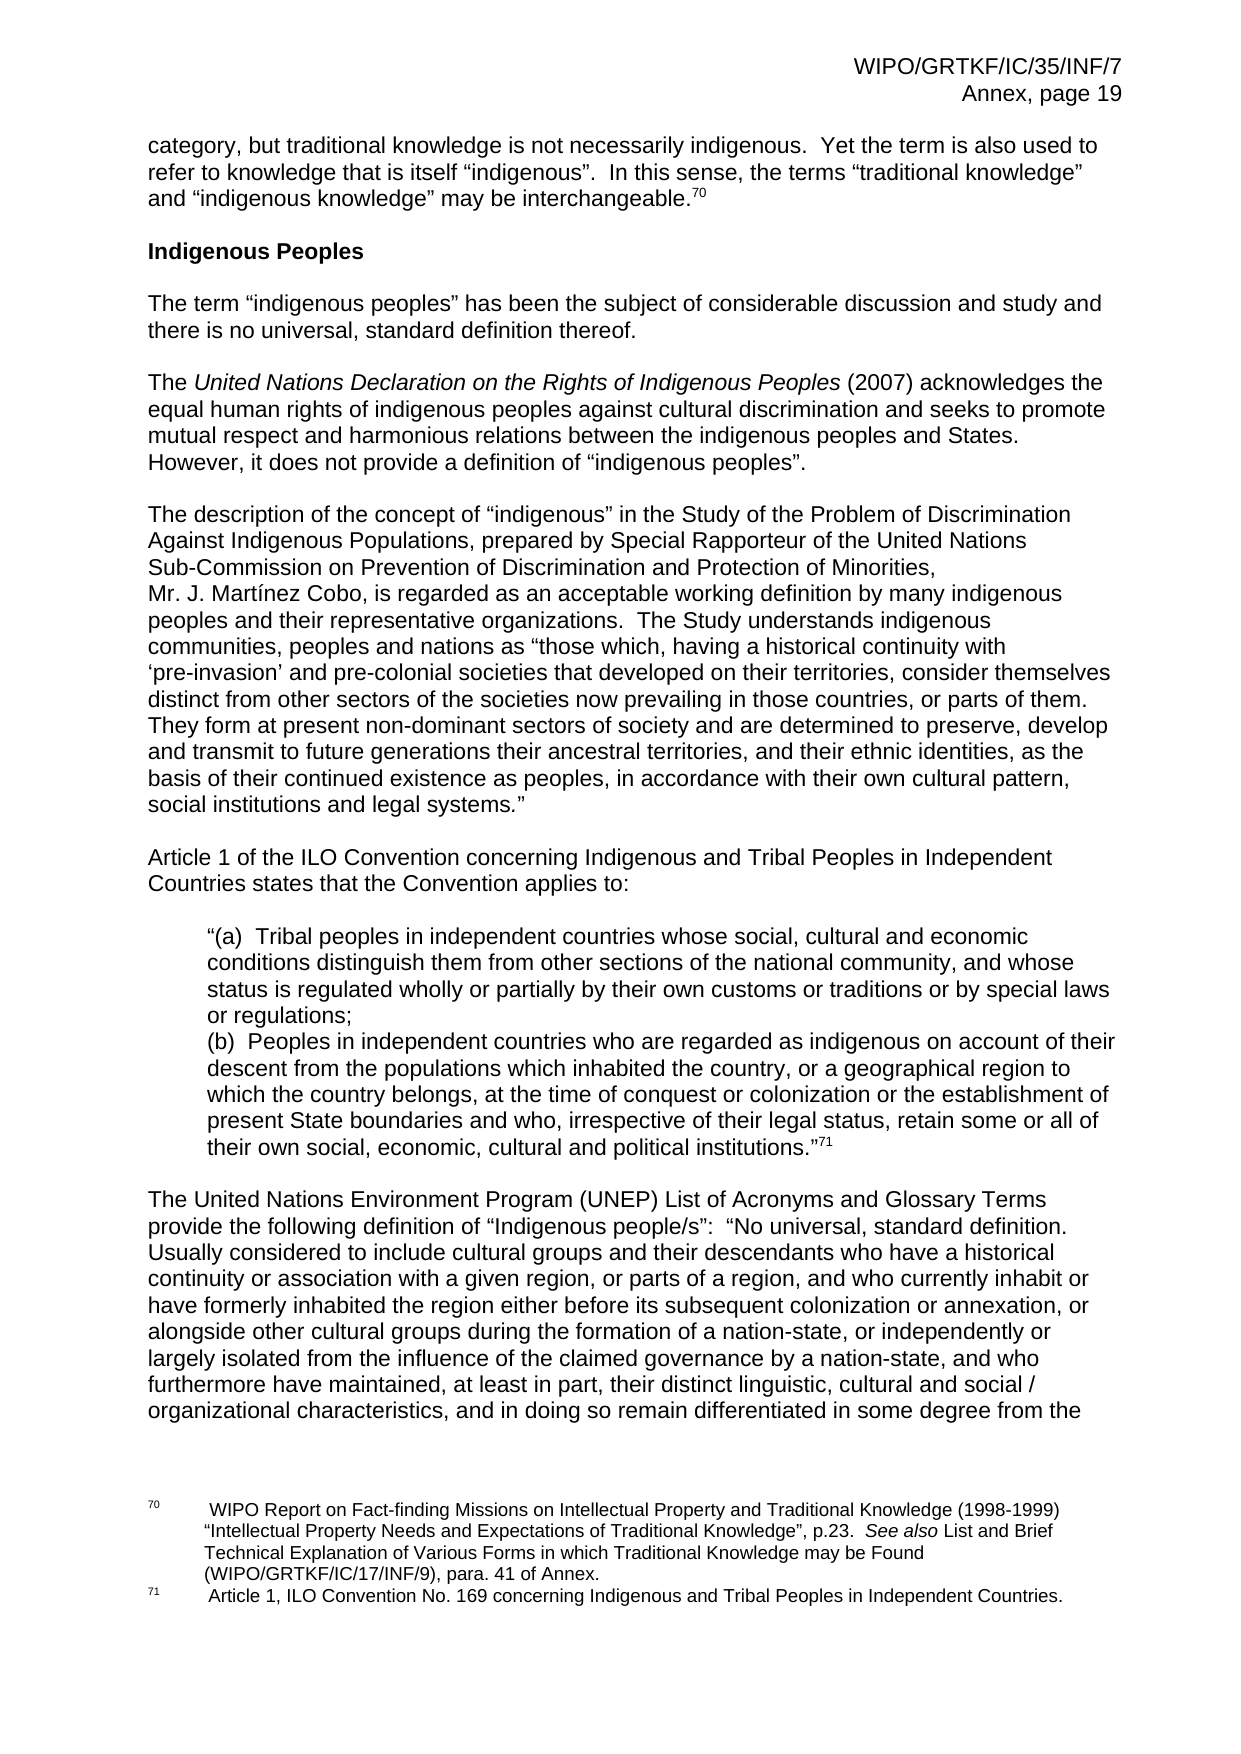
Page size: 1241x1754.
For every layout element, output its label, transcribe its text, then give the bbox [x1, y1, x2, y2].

text The description of the concept of “indigenous” in the Study of the Problem of Discrimination Against Indigenous Populations, prepared by Special Rapporteur of the United Nations Sub-Commission on Prevention of Discrimination and Protection of Minorities, Mr. J. Martínez Cobo, is regarded as an acceptable working definition by many indigenous peoples and their representative organizations. The Study understands indigenous communities, peoples and nations as “those which, having a historical continuity with ‘pre-invasion’ and pre-colonial societies that developed on their territories, consider themselves distinct from other sectors of the societies now prevailing in those countries, or parts of them. They form at present non-dominant sectors of society and are determined to preserve, develop and transmit to future generations their ancestral territories, and their ethnic identities, as the basis of their continued existence as peoples, in accordance with their own cultural pattern, social institutions and legal systems.” [148, 501, 1122, 817]
text Indigenous Peoples [148, 238, 1122, 264]
text (b) Peoples in independent countries who are regarded as indigenous on account of their descent from the populations which inhabited the country, or a geographical region to which the country belongs, at the time of conquest or colonization or the establishment of present State boundaries and who, irrespective of their legal status, retain some or all of their own social, economic, cultural and political institutions.” [207, 1028, 1122, 1160]
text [148, 1186, 1122, 1423]
text Article 1 of the ILO Convention concerning Indigenous and Tribal Peoples in Independent Countries states that the Convention applies to: [148, 844, 1122, 896]
text “(a) Tribal peoples in independent countries whose social, cultural and economic conditions distinguish them from other sections of the national community, and whose status is regulated wholly or partially by their own customs or traditions or by special laws or regulations; [207, 923, 1122, 1028]
text The term “indigenous peoples” has been the subject of considerable discussion and study and there is no universal, standard definition thereof. [148, 290, 1122, 343]
text The United Nations Declaration on the Rights of Indigenous Peoples (2007) acknowledges the equal human rights of indigenous peoples against cultural discrimination and seeks to promote mutual respect and harmonious relations between the indigenous peoples and States. However, it does not provide a definition of “indigenous peoples”. [148, 369, 1122, 475]
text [148, 132, 1122, 211]
